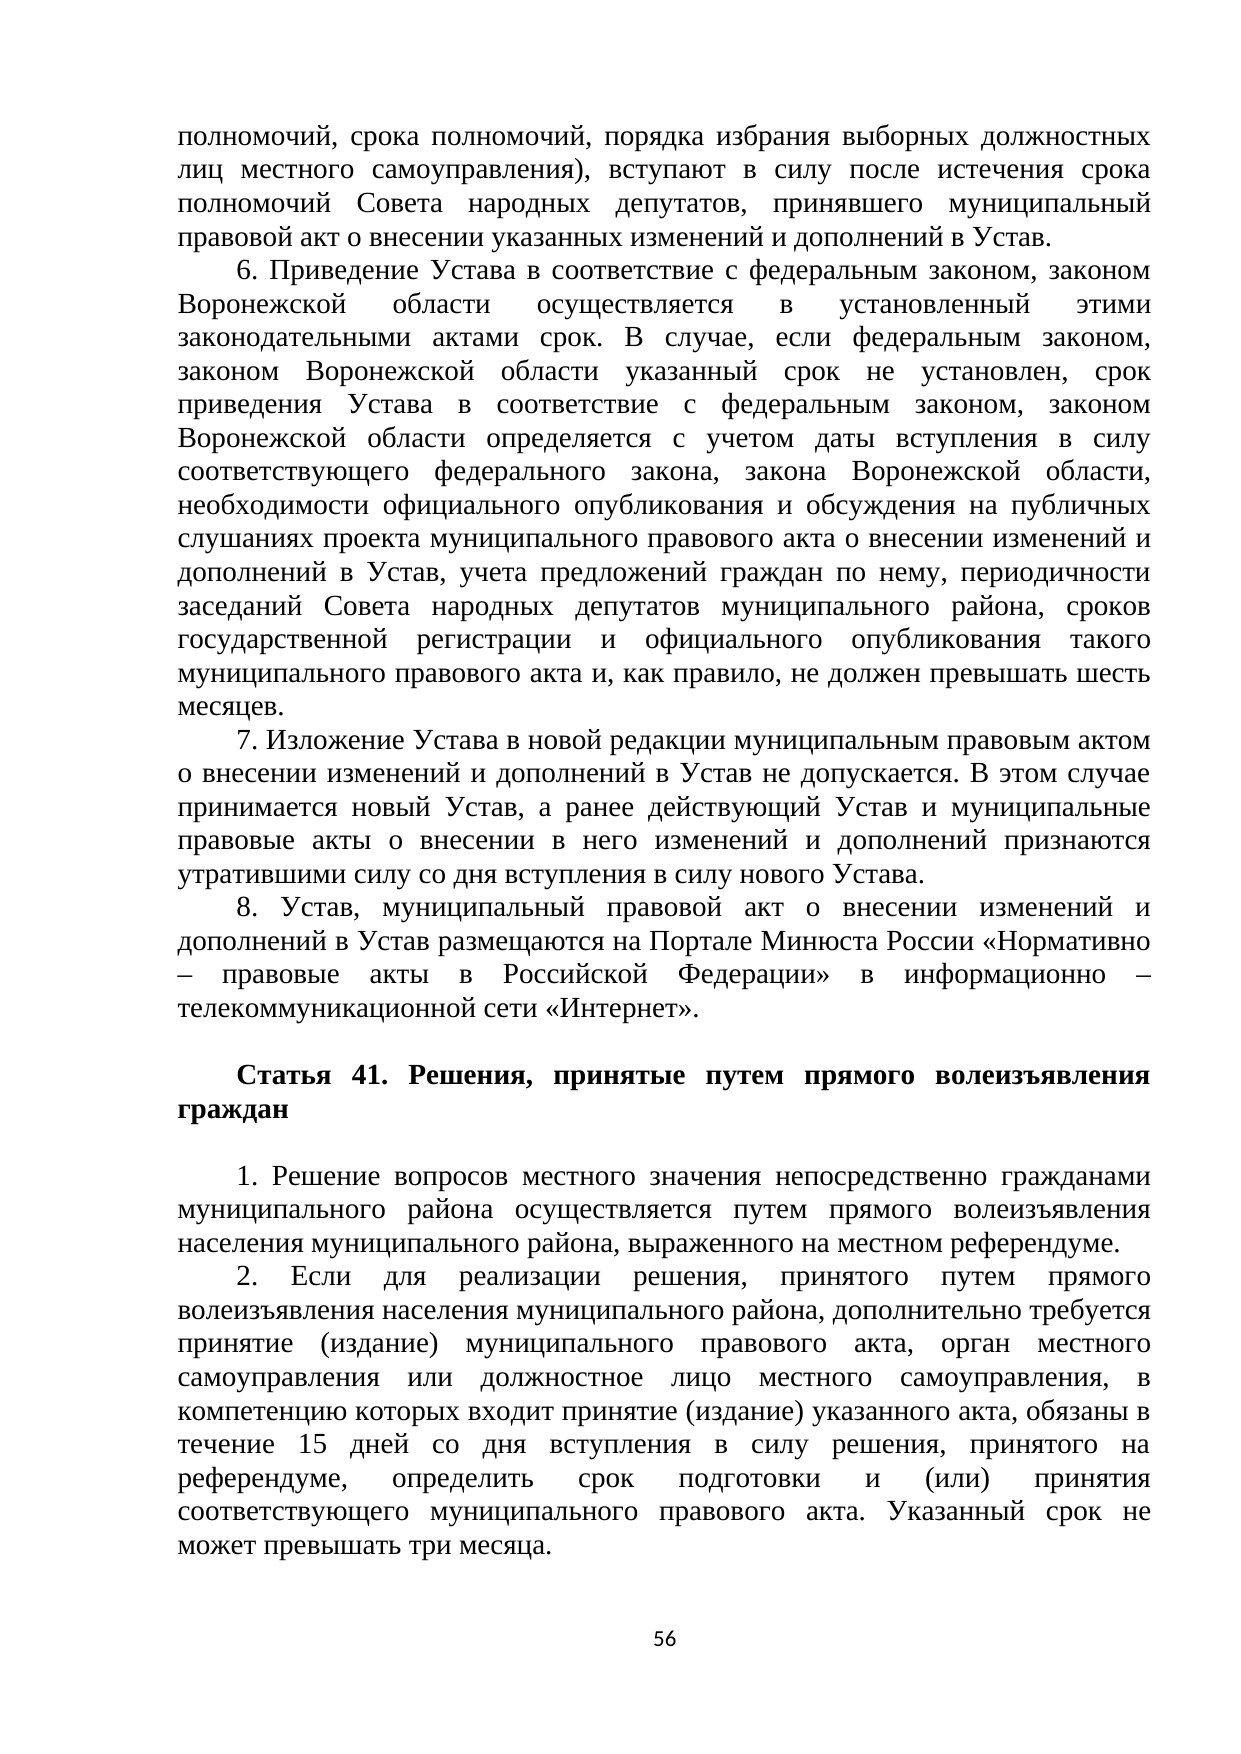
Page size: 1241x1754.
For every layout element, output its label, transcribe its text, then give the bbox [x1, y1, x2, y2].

text 7. Изложение Устава в новой редакции муниципальным правовым актом о внесении изменений и дополнений в Устав не допускается. В этом случае принимается новый Устав, а ранее действующий Устав и муниципальные правовые акты о внесении в него изменений и дополнений признаются утратившими силу со дня вступления в силу нового Устава. [177, 722, 1152, 889]
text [177, 118, 1152, 252]
text 1. Решение вопросов местного значения непосредственно гражданами муниципального района осуществляется путем прямого волеизъявления населения муниципального района, выраженного на местном референдуме. [177, 1158, 1152, 1258]
text 2. Если для реализации решения, принятого путем прямого волеизъявления населения муниципального района, дополнительно требуется принятие (издание) муниципального правового акта, орган местного самоуправления или должностное лицо местного самоуправления, в компетенцию которых входит принятие (издание) указанного акта, обязаны в течение 15 дней со дня вступления в силу решения, принятого на референдуме, определить срок подготовки и (или) принятия соответствующего муниципального правового акта. Указанный срок не может превышать три месяца. [177, 1258, 1152, 1560]
text Статья 41. Решения, принятые путем прямого волеизъявления граждан [177, 1057, 1152, 1124]
text 8. Устав, муниципальный правовой акт о внесении изменений и дополнений в Устав размещаются на Портале Минюста России «Нормативно – правовые акты в Российской Федерации» в информационно – телекоммуникационной сети «Интернет». [177, 889, 1152, 1024]
text 6. Приведение Устава в соответствие с федеральным законом, законом Воронежской области осуществляется в установленный этими законодательными актами срок. В случае, если федеральным законом, законом Воронежской области указанный срок не установлен, срок приведения Устава в соответствие с федеральным законом, законом Воронежской области определяется с учетом даты вступления в силу соответствующего федерального закона, закона Воронежской области, необходимости официального опубликования и обсуждения на публичных слушаниях проекта муниципального правового акта о внесении изменений и дополнений в Устав, учета предложений граждан по нему, периодичности заседаний Совета народных депутатов муниципального района, сроков государственной регистрации и официального опубликования такого муниципального правового акта и, как правило, не должен превышать шесть месяцев. [177, 252, 1152, 722]
